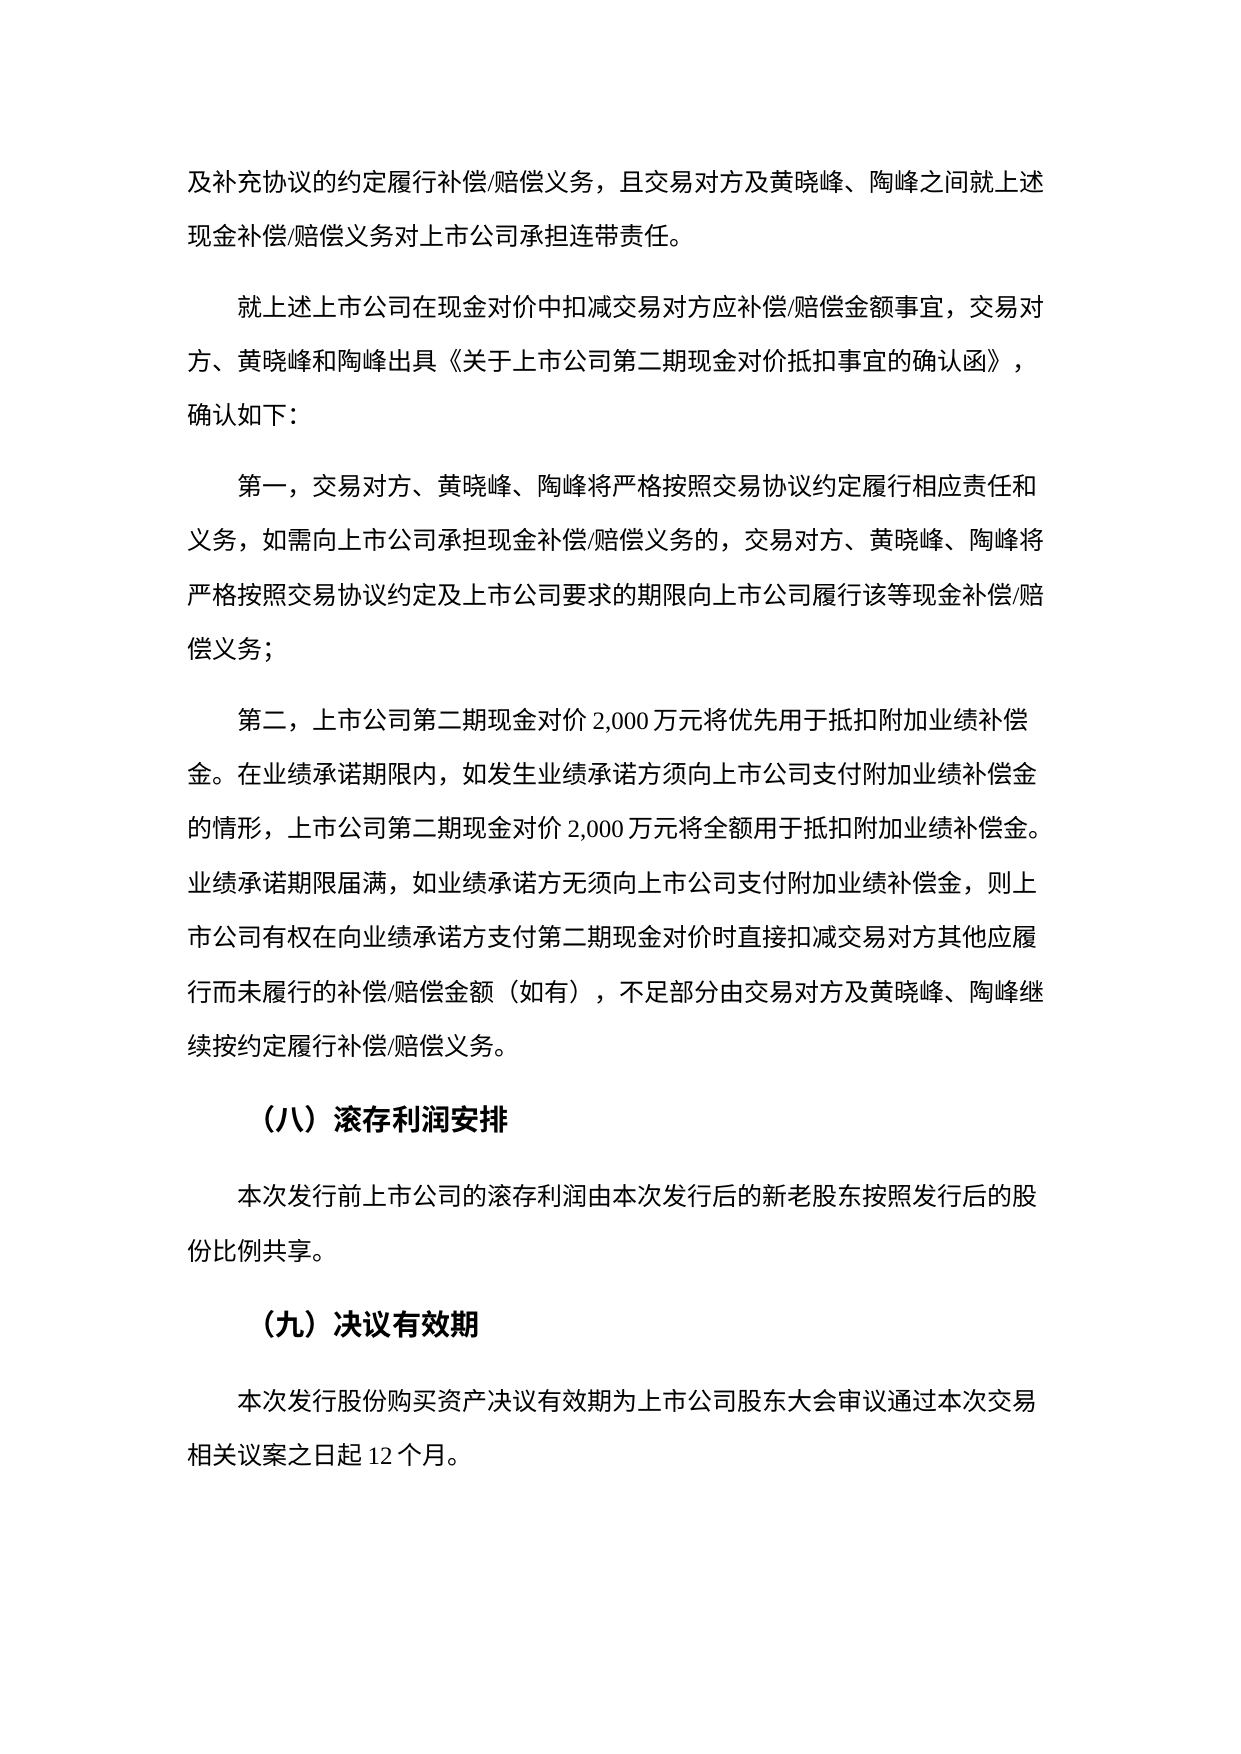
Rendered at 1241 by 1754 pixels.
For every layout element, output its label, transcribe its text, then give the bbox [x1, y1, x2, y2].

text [187, 162, 1053, 253]
text 第一，交易对方、黄晓峰、陶峰将严格按照交易协议约定履行相应责任和义务，如需向上市公司承担现金补偿/赔偿义务的，交易对方、黄晓峰、陶峰将严格按照交易协议约定及上市公司要求的期限向上市公司履行该等现金补偿/赔偿义务； [187, 466, 1053, 666]
text （九）决议有效期 [187, 1302, 1053, 1344]
text 本次发行前上市公司的滚存利润由本次发行后的新老股东按照发行后的股份比例共享。 [187, 1177, 1053, 1267]
text （八）滚存利润安排 [187, 1097, 1053, 1139]
text 就上述上市公司在现金对价中扣减交易对方应补偿/赔偿金额事宜，交易对方、黄晓峰和陶峰出具《关于上市公司第二期现金对价抵扣事宜的确认函》，确认如下： [187, 287, 1053, 432]
text 第二，上市公司第二期现金对价2,000万元将优先用于抵扣附加业绩补偿金。在业绩承诺期限内，如发生业绩承诺方须向上市公司支付附加业绩补偿金的情形，上市公司第二期现金对价2,000万元将全额用于抵扣附加业绩补偿金。业绩承诺期限届满，如业绩承诺方无须向上市公司支付附加业绩补偿金，则上市公司有权在向业绩承诺方支付第二期现金对价时直接扣减交易对方其他应履行而未履行的补偿/赔偿金额（如有），不足部分由交易对方及黄晓峰、陶峰继续按约定履行补偿/赔偿义务。 [187, 700, 1053, 1063]
text 本次发行股份购买资产决议有效期为上市公司股东大会审议通过本次交易相关议案之日起12个月。 [187, 1381, 1053, 1472]
